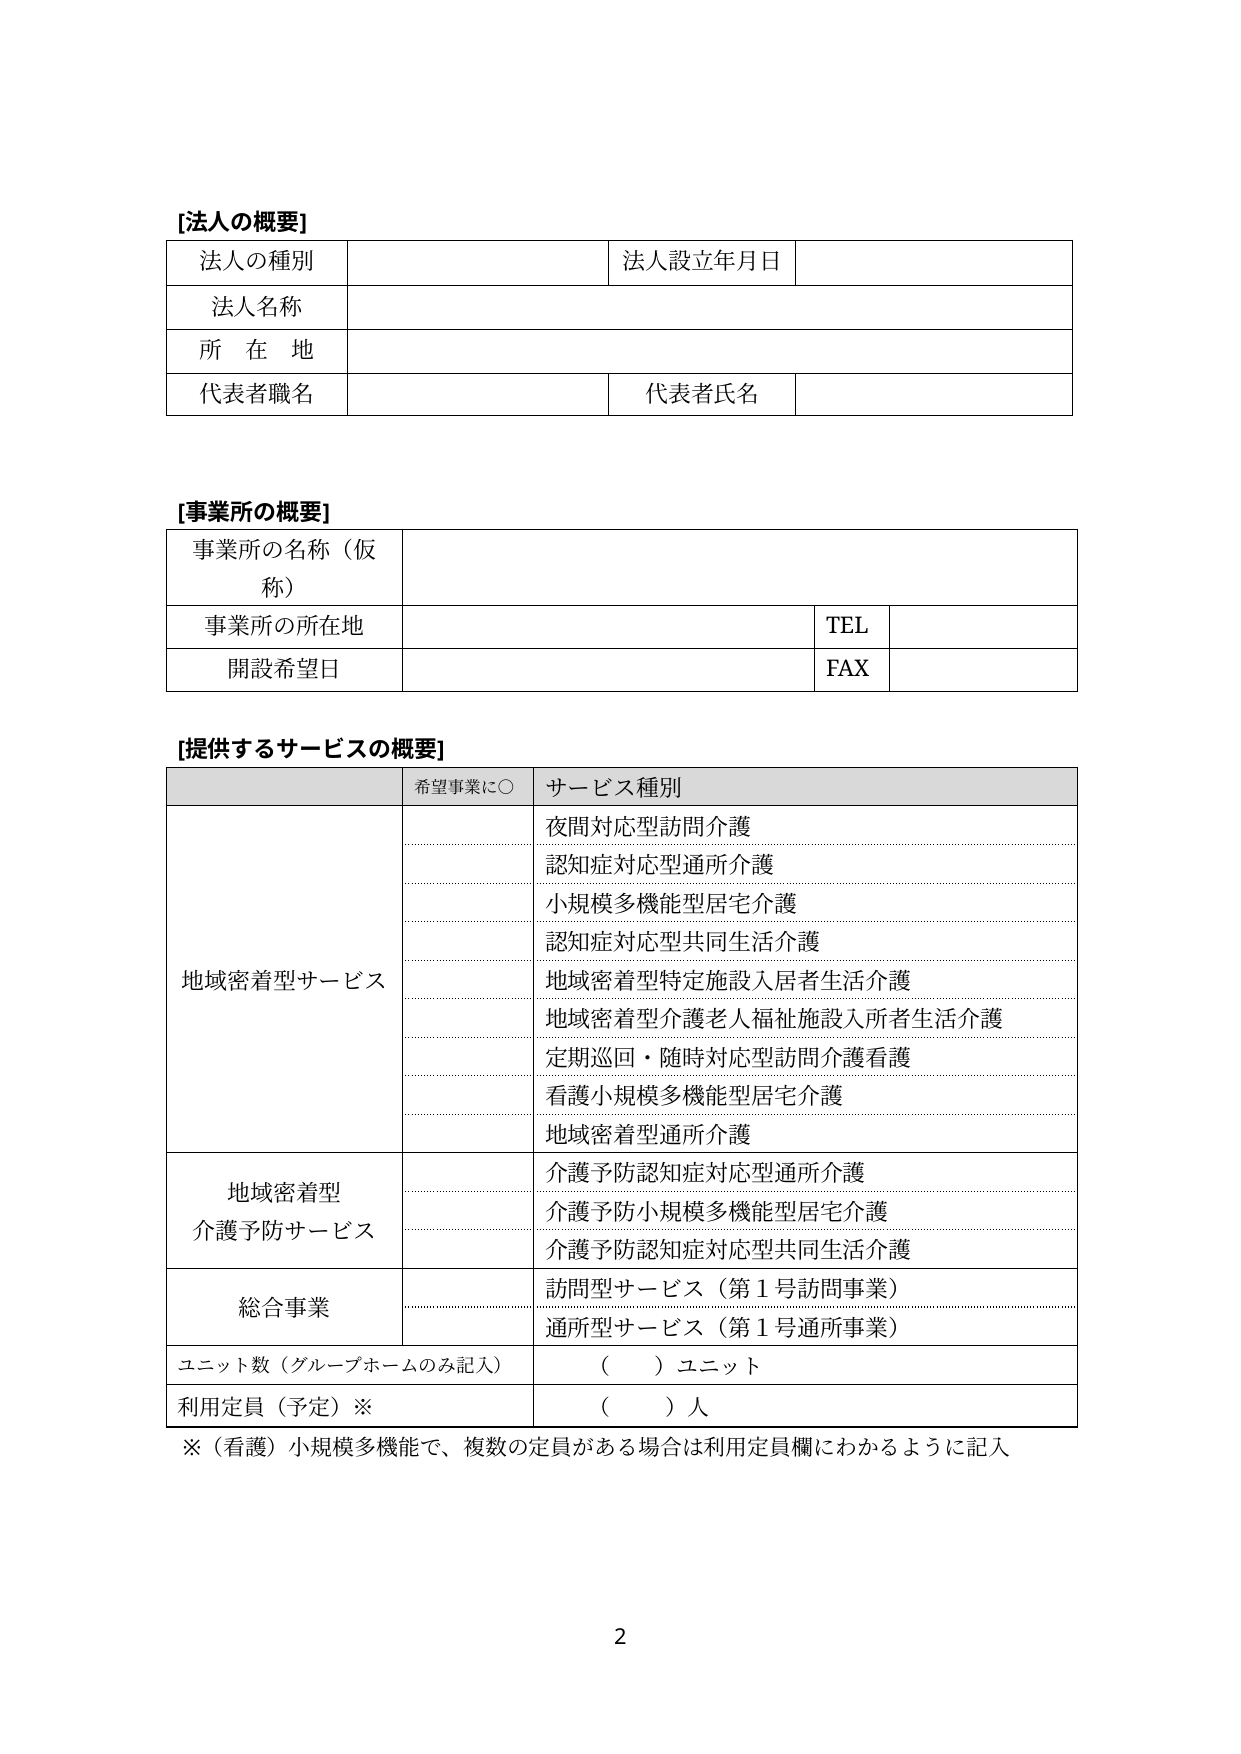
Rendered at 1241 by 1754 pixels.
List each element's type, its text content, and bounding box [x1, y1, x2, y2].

table_cell [890, 606, 1077, 648]
table_cell （ ）人 [534, 1385, 1077, 1426]
table_cell [890, 649, 1077, 691]
table_header 法人設立年月日 [609, 241, 795, 285]
table_cell [403, 1191, 533, 1229]
table_cell [403, 1114, 533, 1152]
table_header 希望事業に○ [403, 768, 533, 805]
table_header [167, 768, 402, 805]
table_header [348, 241, 608, 285]
table_cell 地域密着型特定施設入居者生活介護 [534, 960, 1077, 998]
table_cell 開設希望日 [167, 649, 402, 691]
table_cell [403, 921, 533, 959]
table_cell 認知症対応型通所介護 [534, 844, 1077, 882]
table_header 事業所の名称（仮称） [167, 530, 402, 605]
table_cell 所 在 地 [167, 330, 347, 373]
table_cell 夜間対応型訪問介護 [534, 806, 1077, 844]
table_cell 法人名称 [167, 286, 347, 329]
table_cell [403, 844, 533, 882]
table_cell 看護小規模多機能型居宅介護 [534, 1075, 1077, 1114]
table_cell 地域密着型 介護予防サービス [167, 1153, 402, 1268]
text [事業所の概要] [177, 491, 1063, 529]
table_cell [403, 1306, 533, 1345]
table_header サービス種別 [534, 768, 1077, 805]
table_cell [403, 883, 533, 921]
table_header 法人の種別 [167, 241, 347, 285]
table_cell 介護予防認知症対応型共同生活介護 [534, 1229, 1077, 1268]
table_cell [403, 1153, 533, 1191]
table_cell [403, 1229, 533, 1268]
table_cell [348, 286, 1072, 329]
table_cell [348, 374, 608, 415]
table_cell [403, 960, 533, 998]
text ※（看護）小規模多機能で、複数の定員がある場合は利用定員欄にわかるように記入 [177, 1428, 1063, 1465]
table_cell 訪問型サービス（第１号訪問事業） [534, 1269, 1077, 1306]
table_cell ユニット数（グループホームのみ記入） [167, 1346, 533, 1383]
table_cell 定期巡回・随時対応型訪問介護看護 [534, 1037, 1077, 1075]
table_cell [348, 330, 1072, 373]
table_header [796, 241, 1072, 285]
text [提供するサービスの概要] [177, 729, 1063, 767]
table_cell [403, 1075, 533, 1114]
table_cell 地域密着型サービス [167, 806, 402, 1152]
table_cell 地域密着型介護老人福祉施設入所者生活介護 [534, 998, 1077, 1037]
table_cell [403, 806, 533, 844]
table_cell 代表者職名 [167, 374, 347, 415]
table_header [403, 530, 1077, 605]
table_cell FAX [815, 649, 889, 691]
table_cell 利用定員（予定）※ [167, 1385, 533, 1426]
table_cell 代表者氏名 [609, 374, 795, 415]
table_cell 総合事業 [167, 1269, 402, 1345]
text [法人の概要] [177, 202, 1063, 239]
table_cell （ ）ユニット [534, 1346, 1077, 1383]
table_cell 小規模多機能型居宅介護 [534, 883, 1077, 921]
table_cell 事業所の所在地 [167, 606, 402, 648]
table_cell [403, 998, 533, 1037]
table_cell 介護予防小規模多機能型居宅介護 [534, 1191, 1077, 1229]
table_cell [403, 1037, 533, 1075]
table_cell [796, 374, 1072, 415]
table_cell [403, 1269, 533, 1306]
table_cell 介護予防認知症対応型通所介護 [534, 1153, 1077, 1191]
table_cell TEL [815, 606, 889, 648]
table_cell 通所型サービス（第１号通所事業） [534, 1306, 1077, 1345]
table_cell [403, 606, 814, 648]
table_cell 認知症対応型共同生活介護 [534, 921, 1077, 959]
table_cell [403, 649, 814, 691]
table_cell 地域密着型通所介護 [534, 1114, 1077, 1152]
